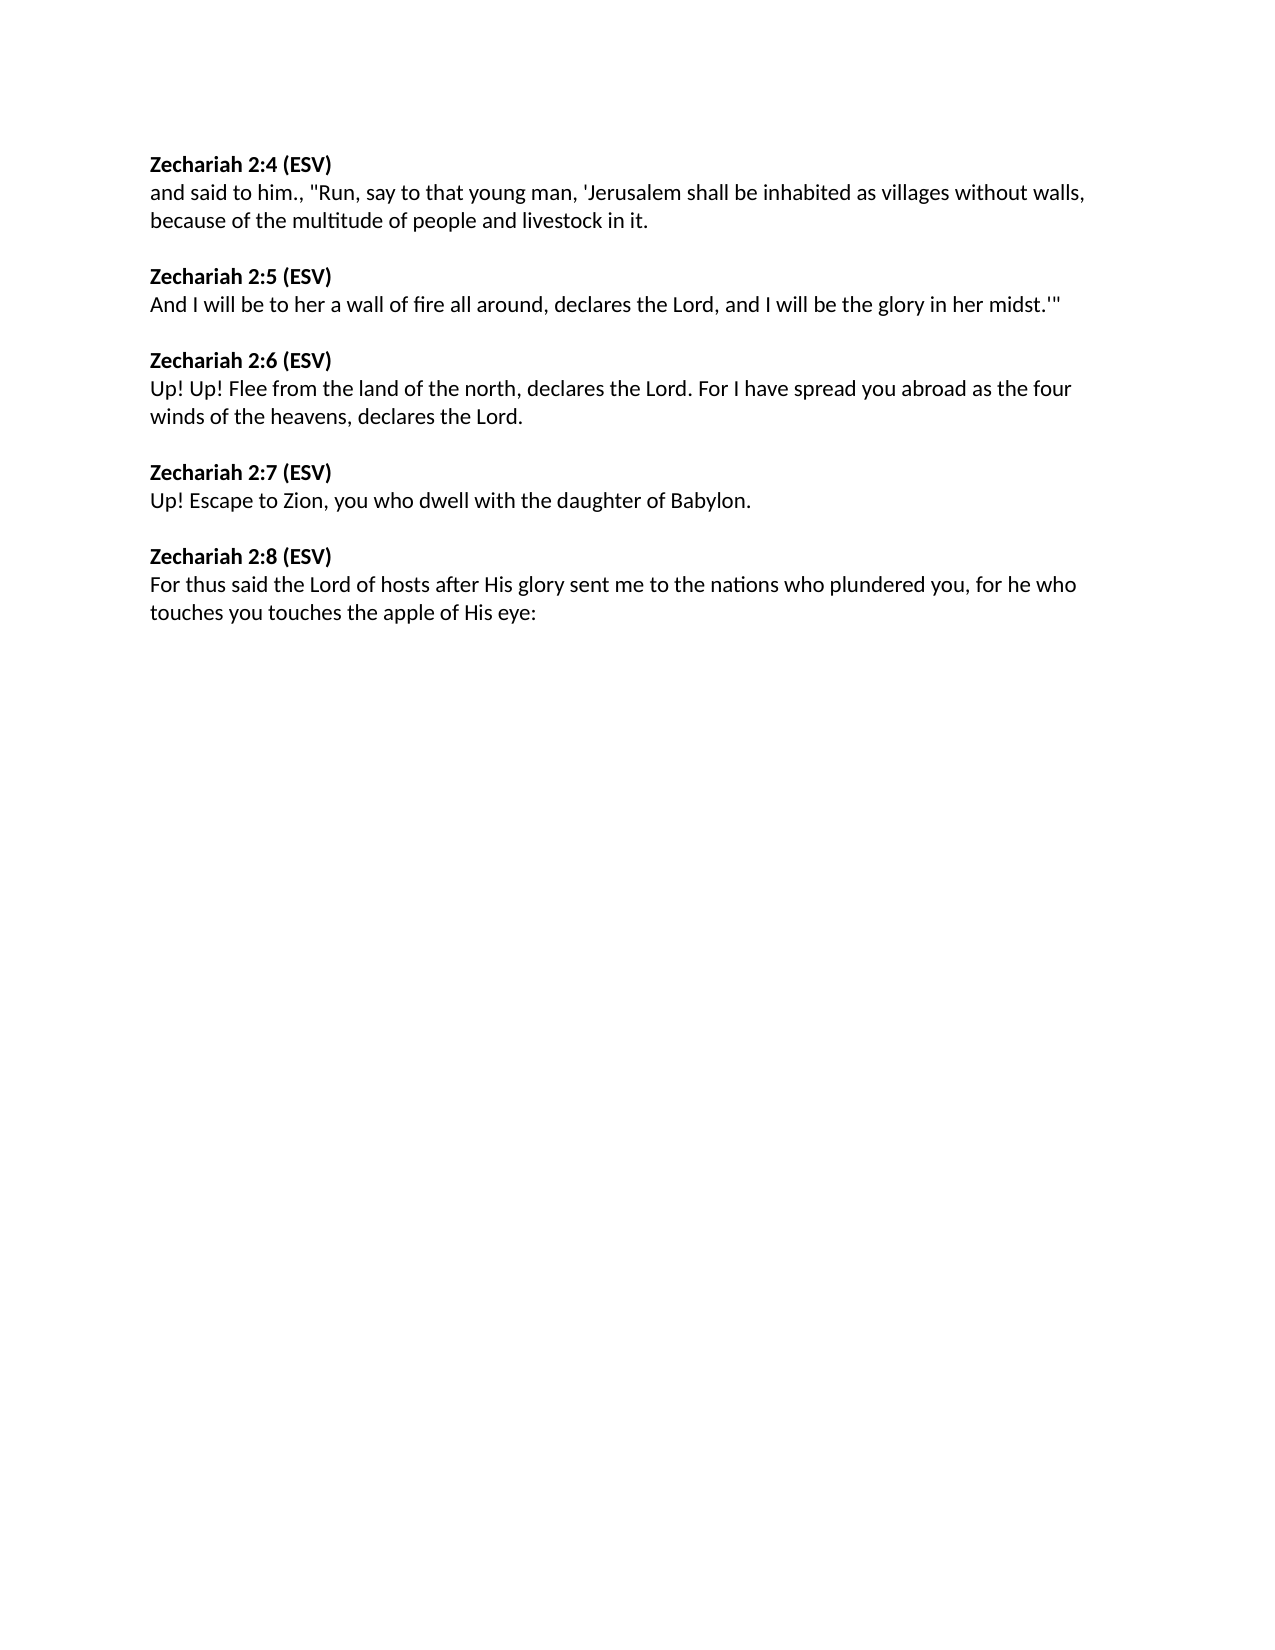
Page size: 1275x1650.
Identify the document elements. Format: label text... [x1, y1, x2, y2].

text Zechariah 2:6 (ESV) [150, 346, 1125, 374]
text Zechariah 2:4 (ESV) [150, 150, 1125, 178]
text Up! Escape to Zion, you who dwell with the daughter of Babylon. [150, 486, 1125, 514]
text and said to him., "Run, say to that young man, 'Jerusalem shall be inhabited as villages without walls, [150, 178, 1125, 206]
text For thus said the Lord of hosts after His glory sent me to the nations who plundered you, for he who touches you touches the apple of His eye: [150, 570, 1125, 626]
text Up! Up! Flee from the land of the north, declares the Lord. For I have spread you abroad as the four [150, 374, 1125, 402]
text Zechariah 2:7 (ESV) [150, 458, 1125, 486]
text winds of the heavens, declares the Lord. [150, 402, 1125, 430]
text And I will be to her a wall of fire all around, declares the Lord, and I will be the glory in her midst.'" [150, 290, 1125, 318]
text Zechariah 2:8 (ESV) [150, 542, 1125, 570]
text Zechariah 2:5 (ESV) [150, 262, 1125, 290]
text because of the multitude of people and livestock in it. [150, 206, 1125, 234]
